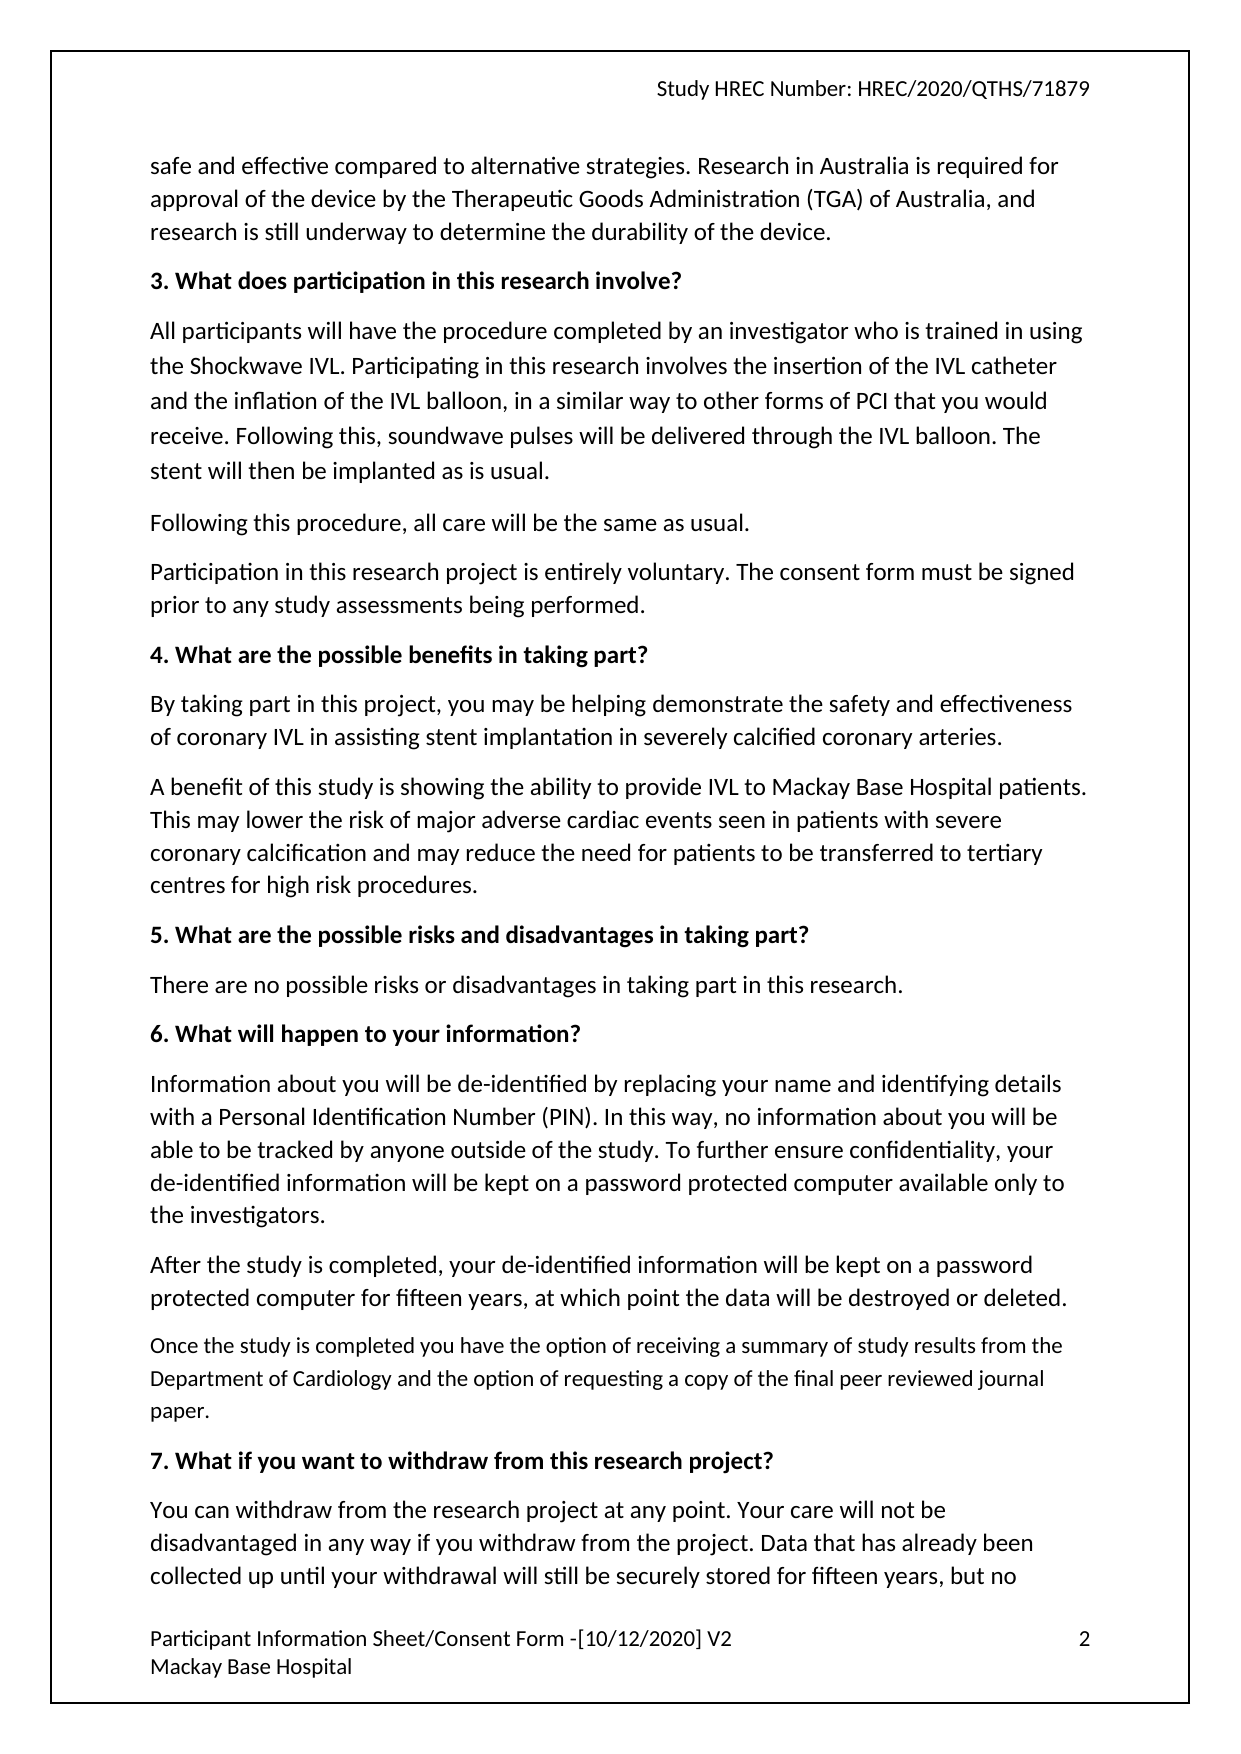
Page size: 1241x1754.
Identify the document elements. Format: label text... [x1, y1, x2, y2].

text 3. What does participation in this research involve? [150, 265, 1090, 296]
text Participation in this research project is entirely voluntary. The consent form must be signed prior to any study assessments being performed. [150, 556, 1090, 620]
text Following this procedure, all care will be the same as usual. [150, 507, 1090, 537]
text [150, 150, 1090, 246]
text Information about you will be de-identified by replacing your name and identifying details with a Personal Identification Number (PIN). In this way, no information about you will be able to be tracked by anyone outside of the study. To further ensure confidentiality, your de-identified information will be kept on a password protected computer available only to the investigators. [150, 1068, 1090, 1230]
text A benefit of this study is showing the ability to provide IVL to Mackay Base Hospital patients. This may lower the risk of major adverse cardiac events seen in patients with severe coronary calcification and may reduce the need for patients to be transferred to tertiary centres for high risk procedures. [150, 771, 1090, 900]
text 7. What if you want to withdraw from this research project? [150, 1445, 1090, 1475]
text After the study is completed, your de-identified information will be kept on a password protected computer for fifteen years, at which point the data will be destroyed or deleted. [150, 1249, 1090, 1313]
text All participants will have the procedure completed by an investigator who is trained in using the Shockwave IVL. Participating in this research involves the insertion of the IVL catheter and the inflation of the IVL balloon, in a similar way to other forms of PCI that you would receive. Following this, soundwave pulses will be delivered through the IVL balloon. The stent will then be implanted as is usual. [150, 315, 1090, 486]
text 6. What will happen to your information? [150, 1018, 1090, 1049]
text 5. What are the possible risks and disadvantages in taking part? [150, 919, 1090, 950]
text By taking part in this project, you may be helping demonstrate the safety and effectiveness of coronary IVL in assisting stent implantation in severely calcified coronary arteries. [150, 688, 1090, 752]
text 4. What are the possible benefits in taking part? [150, 639, 1090, 669]
text Once the study is completed you have the option of receiving a summary of study results from the Department of Cardiology and the option of requesting a copy of the final peer reviewed journal paper. [150, 1332, 1090, 1424]
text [150, 1494, 1090, 1591]
text There are no possible risks or disadvantages in taking part in this research. [150, 969, 1090, 999]
